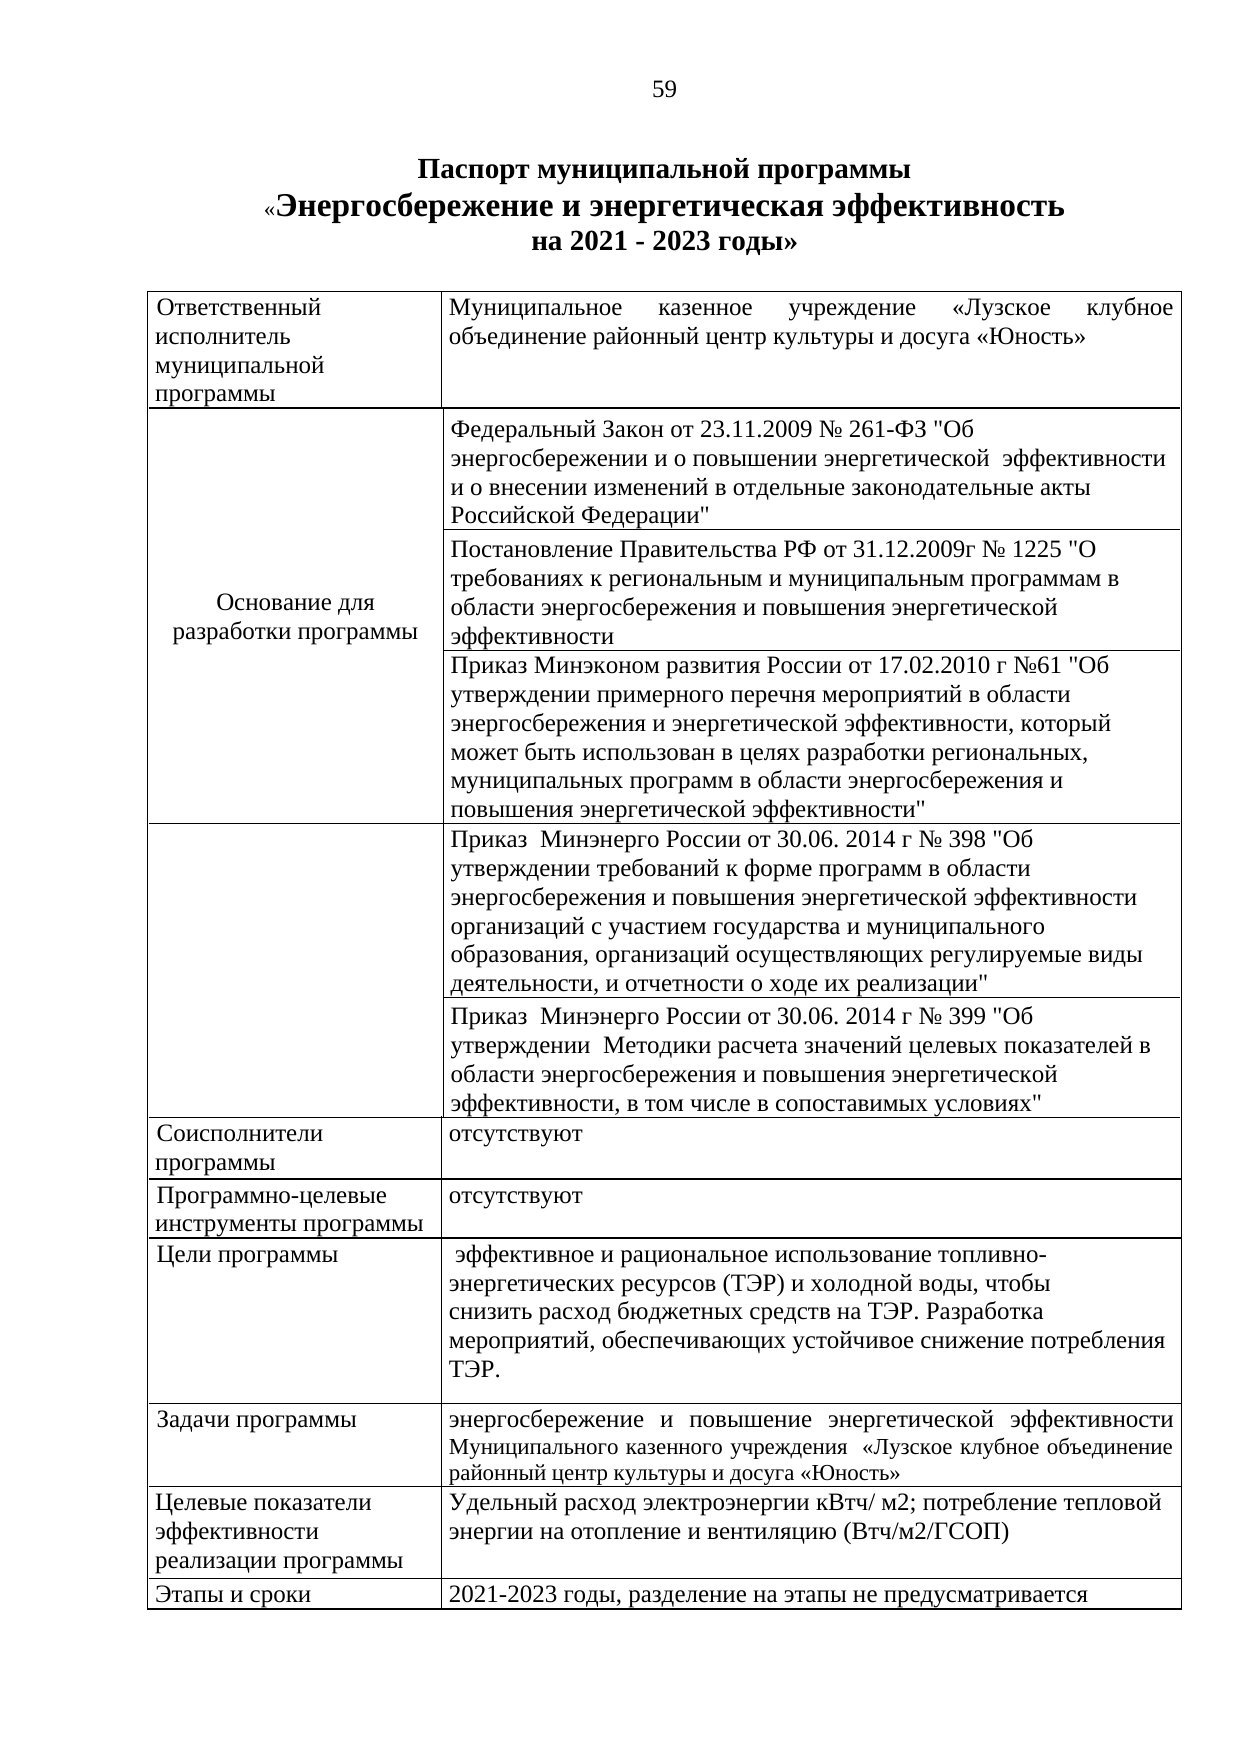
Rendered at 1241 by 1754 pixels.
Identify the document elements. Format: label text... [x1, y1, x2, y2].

table_cell Федеральный Закон от 23.11.2009 № 261-ФЗ "Об энергосбережении и о повышении энергетической эффективности и о внесении изменений в отдельные законодательные акты Российской Федерации" [444, 407, 1181, 529]
text Паспорт муниципальной программы [177, 152, 1152, 185]
table_cell Основание для разработки программы [148, 408, 443, 823]
text на 2021 - 2023 годы» [177, 223, 1152, 257]
table_cell отсутствуют [442, 1116, 1181, 1178]
table_cell Постановление Правительства РФ от 31.12.2009г № 1225 "О требованиях к региональным и муниципальным программам в области энергосбережения и повышения энергетической эффективности [444, 529, 1181, 649]
table_cell [148, 824, 443, 1116]
table_cell эффективное и рациональное использование топливно-энергетических ресурсов (ТЭР) и холодной воды, чтобы снизить расход бюджетных средств на ТЭР. Разработка мероприятий, обеспечивающих устойчивое снижение потребления ТЭР. [442, 1239, 1181, 1403]
table_cell Цели программы [148, 1238, 441, 1403]
table_cell Задачи программы [148, 1404, 441, 1486]
table_cell Целевые показатели эффективности реализации программы [148, 1487, 441, 1578]
table_cell Соисполнители программы [148, 1118, 441, 1178]
table_cell энергосбережение и повышение энергетической эффективности Муниципального казенного учреждения «Лузское клубное объединение районный центр культуры и досуга «Юность» [442, 1404, 1181, 1486]
table_header Муниципальное казенное учреждение «Лузское клубное объединение районный центр культуры и досуга «Юность» [442, 292, 1181, 407]
table_cell Приказ Минэнерго России от 30.06. 2014 г № 398 "Об утверждении требований к форме программ в области энергосбережения и повышения энергетической эффективности организаций с участием государства и муниципального образования, организаций осуществляющих регулируемые виды деятельности, и отчетности о ходе их реализации" [444, 823, 1181, 997]
table_cell Программно-целевые инструменты программы [148, 1179, 441, 1237]
table_cell Приказ Минэконом развития России от 17.02.2010 г №61 "Об утверждении примерного перечня мероприятий в области энергосбережения и энергетической эффективности, который может быть использован в целях разработки региональных, муниципальных программ в области энергосбережения и повышения энергетической эффективности" [444, 650, 1181, 823]
subtitle «Энергосбережение и энергетическая эффективность [177, 185, 1152, 223]
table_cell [148, 1579, 441, 1608]
table_cell отсутствуют [442, 1180, 1181, 1237]
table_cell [442, 1579, 1181, 1608]
table_cell Приказ Минэнерго России от 30.06. 2014 г № 399 "Об утверждении Методики расчета значений целевых показателей в области энергосбережения и повышения энергетической эффективности, в том числе в сопоставимых условиях" [444, 997, 1181, 1116]
table_cell Удельный расход электроэнергии кВтч/ м2; потребление тепловой энергии на отопление и вентиляцию (Втч/м2/ГСОП) [442, 1487, 1181, 1578]
table_header Ответственный исполнитель муниципальной программы [148, 292, 441, 407]
